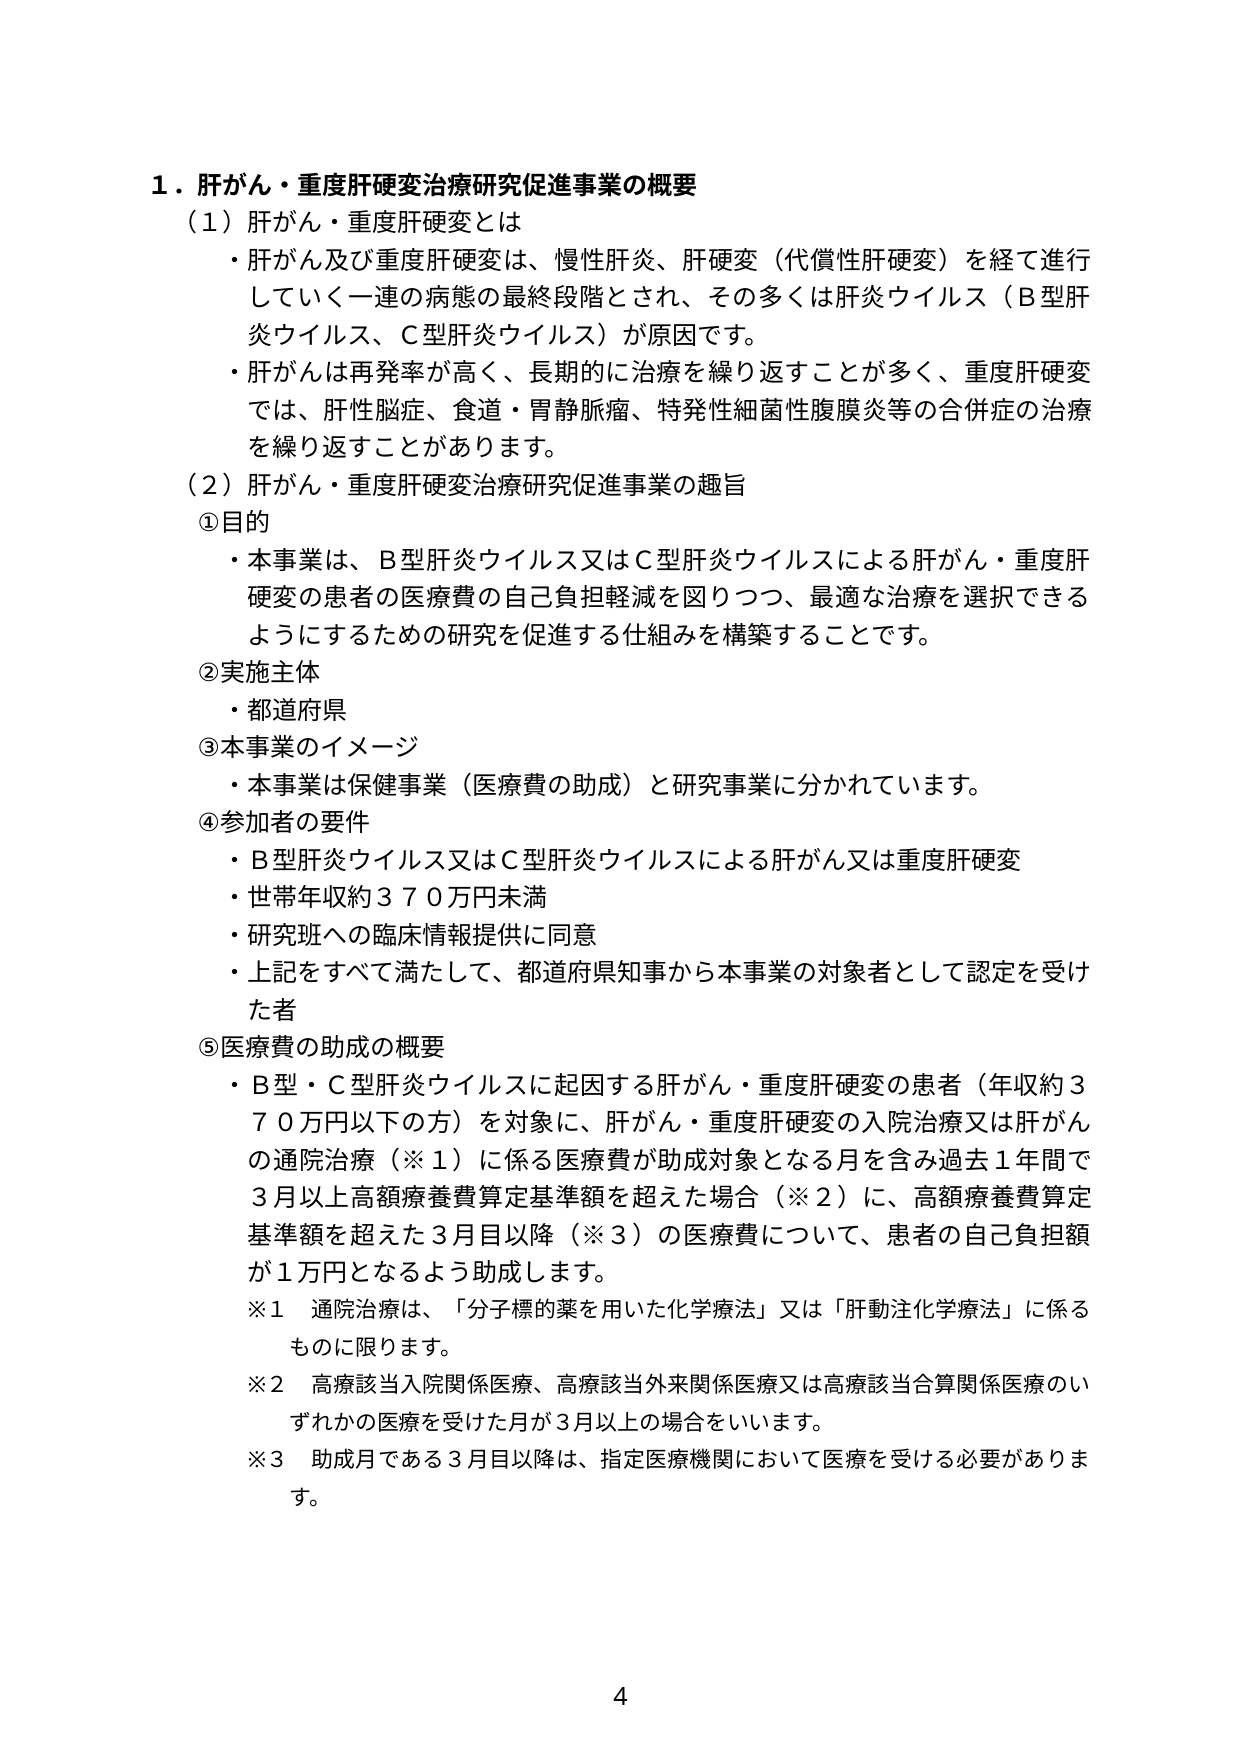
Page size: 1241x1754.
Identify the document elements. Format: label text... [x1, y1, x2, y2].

subtitle 本事業のイメージ [197, 727, 1092, 764]
subtitle 世帯年収約３７０万円未満 [222, 877, 1092, 914]
subtitle 実施主体 [197, 652, 1092, 689]
subtitle 肝がんは再発率が高く、長期的に治療を繰り返すことが多く、重度肝硬変では、肝性脳症、食道・胃静脈瘤、特発性細菌性腹膜炎等の合併症の治療を繰り返すことがあります。 [222, 352, 1092, 464]
subtitle 医療費の助成の概要 [197, 1027, 1092, 1064]
text ※１ 通院治療は、「分子標的薬を用いた化学療法」又は「肝動注化学療法」に係るものに限ります。 [248, 1289, 1092, 1364]
subtitle 肝がん・重度肝硬変とは [172, 202, 1092, 239]
subtitle 研究班への臨床情報提供に同意 [222, 914, 1092, 952]
subtitle 肝がん・重度肝硬変治療研究促進事業の概要 [148, 164, 1092, 202]
text ※２ 高療該当入院関係医療、高療該当外来関係医療又は高療該当合算関係医療のいずれかの医療を受けた月が３月以上の場合をいいます。 [248, 1364, 1092, 1439]
text ・Ｂ型・Ｃ型肝炎ウイルスに起因する肝がん・重度肝硬変の患者（年収約３７０万円以下の方）を対象に、肝がん・重度肝硬変の入院治療又は肝がんの通院治療（※１）に係る医療費が助成対象となる月を含み過去１年間で３月以上高額療養費算定基準額を超えた場合（※２）に、高額療養費算定基準額を超えた３月目以降（※３）の医療費について、患者の自己負担額が１万円となるよう助成します。 [223, 1064, 1092, 1289]
subtitle 都道府県 [222, 689, 1092, 727]
subtitle 肝がん及び重度肝硬変は、慢性肝炎、肝硬変（代償性肝硬変）を経て進行していく一連の病態の最終段階とされ、その多くは肝炎ウイルス（Ｂ型肝炎ウイルス、Ｃ型肝炎ウイルス）が原因です。 [222, 239, 1092, 352]
subtitle 目的 [197, 502, 1092, 539]
subtitle 肝がん・重度肝硬変治療研究促進事業の趣旨 [172, 464, 1092, 502]
subtitle 参加者の要件 [197, 802, 1092, 839]
subtitle 上記をすべて満たして、都道府県知事から本事業の対象者として認定を受けた者 [222, 952, 1092, 1027]
subtitle 本事業は保健事業（医療費の助成）と研究事業に分かれています。 [222, 764, 1092, 802]
subtitle 本事業は、Ｂ型肝炎ウイルス又はＣ型肝炎ウイルスによる肝がん・重度肝硬変の患者の医療費の自己負担軽減を図りつつ、最適な治療を選択できるようにするための研究を促進する仕組みを構築することです。 [222, 539, 1092, 652]
subtitle Ｂ型肝炎ウイルス又はＣ型肝炎ウイルスによる肝がん又は重度肝硬変 [222, 839, 1092, 877]
text ※３ 助成月である３月目以降は、指定医療機関において医療を受ける必要があります。 [248, 1439, 1092, 1514]
